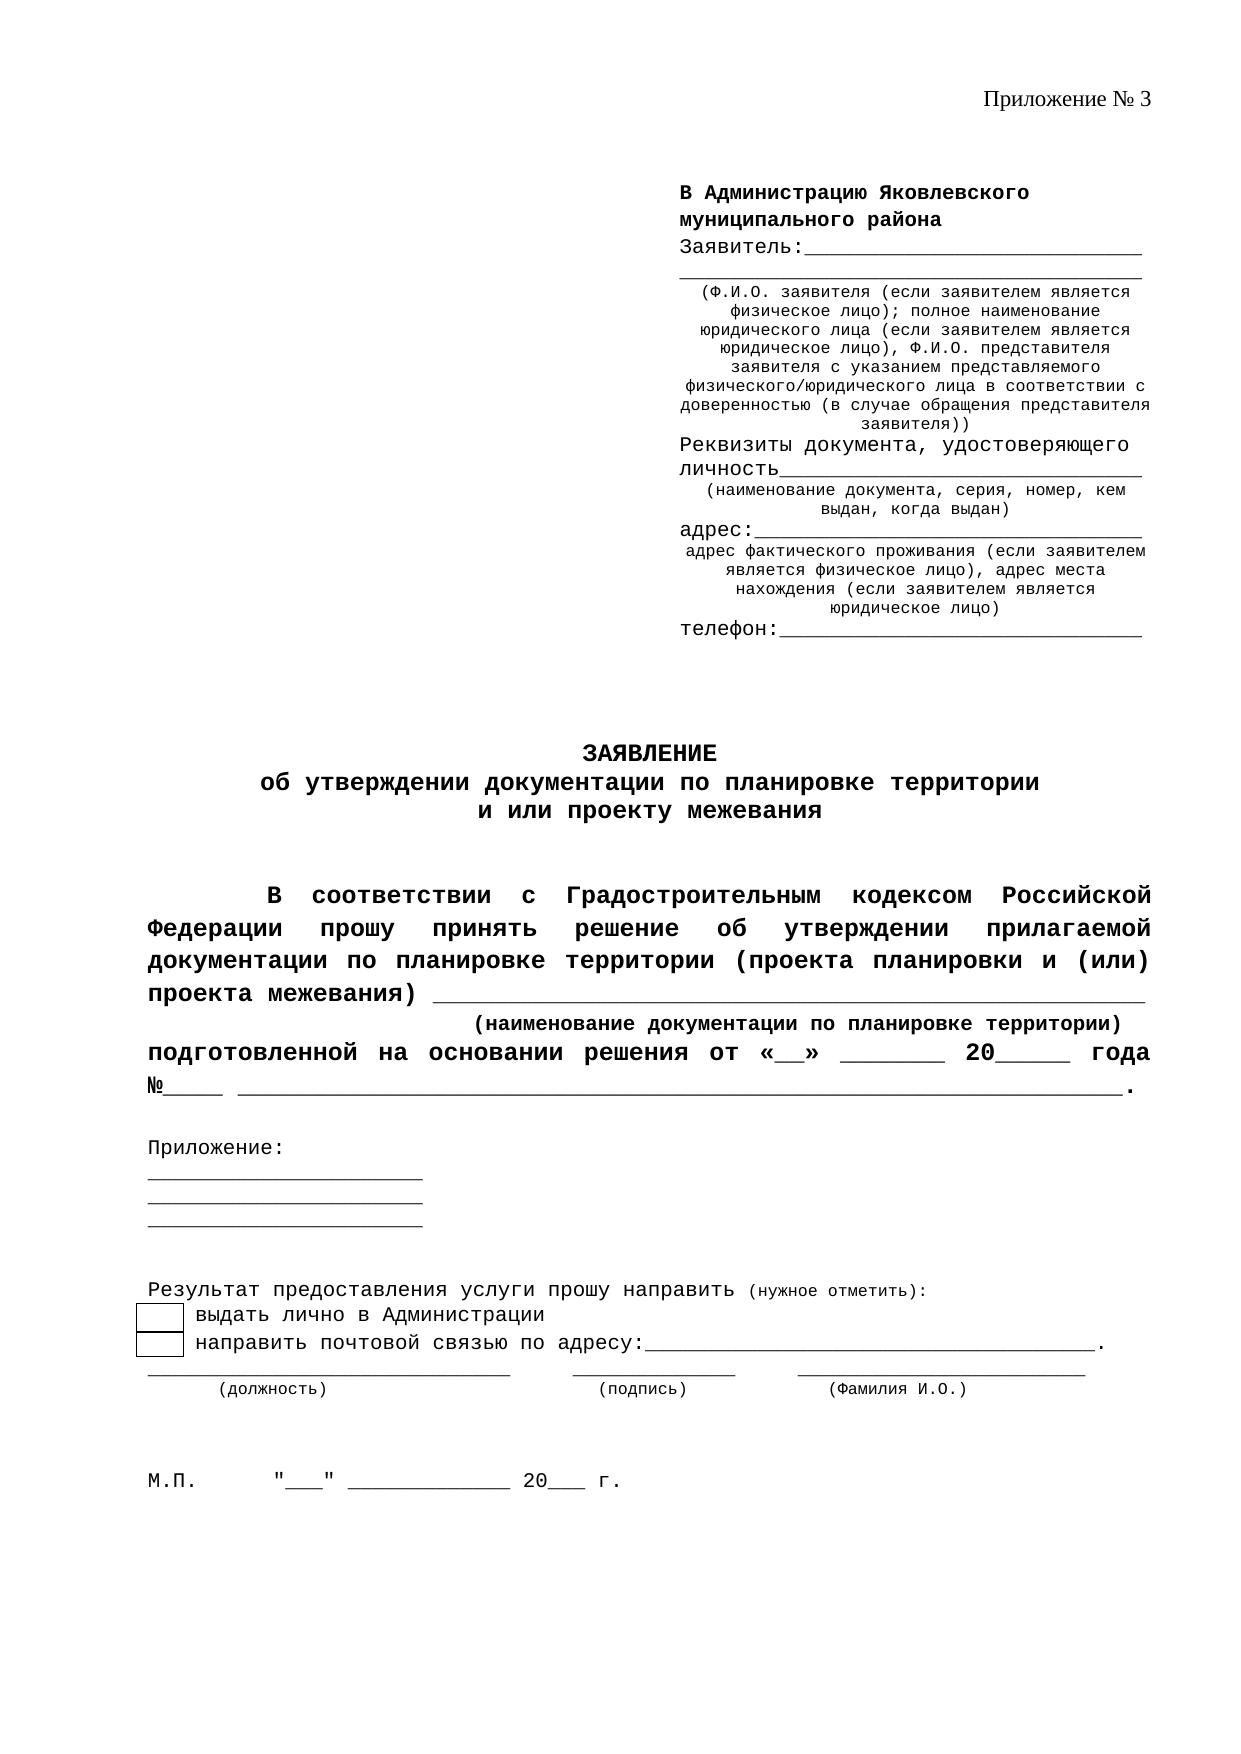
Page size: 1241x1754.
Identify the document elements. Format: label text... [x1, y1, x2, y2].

text Приложение № 3 [148, 86, 1152, 112]
text Реквизиты документа, удостоверяющего личность_____________________________ [679, 434, 1152, 482]
text Приложение: [148, 1137, 1152, 1161]
table_cell направить почтовой связью по адресу:____________________________________. [184, 1331, 1152, 1356]
table_cell [137, 1333, 183, 1356]
text _____________________________________ [679, 260, 1152, 283]
table_header [137, 1304, 183, 1331]
text ______________________ [148, 1208, 1152, 1232]
table_header выдать лично в Администрации [184, 1303, 1152, 1331]
text об утверждении документации по планировке территории [148, 769, 1152, 798]
text и или проекту межевания [148, 798, 1152, 826]
text М.П. "___" _____________ 20___ г. [148, 1471, 1152, 1494]
text (наименование документа, серия, номер, кем выдан, когда выдан) [679, 482, 1152, 519]
text адрес:_______________________________ [679, 519, 1152, 543]
text В Администрацию Яковлевского муниципального района [679, 182, 1152, 233]
text (наименование документации по планировке территории) [148, 1013, 1152, 1036]
text (должность) (подпись) (Фамилия И.О.) [148, 1381, 1152, 1399]
text Результат предоставления услуги прошу направить (нужное отметить): [148, 1279, 1152, 1303]
text ______________________ [148, 1185, 1152, 1208]
text Заявитель:___________________________ [679, 236, 1152, 260]
text (Ф.И.О. заявителя (если заявителем является физическое лицо); полное наименование юридического лица (если заявителем является юридическое лицо), Ф.И.О. представителя заявителя с указанием представляемого физического/юридического лица в соответствии с доверенностью (в случае обращения представителя заявителя)) [679, 283, 1152, 434]
text подготовленной на основании решения от «__» _______ 20_____ года №____ ___________________________________________________________. [148, 1040, 1152, 1101]
text В соответствии с Градостроительным кодексом Российской Федерации прошу принять решение об утверждении прилагаемой документации по планировке территории (проекта планировки и (или) проекта межевания) _________________________________________________________ [148, 883, 1152, 1008]
text ______________________ [148, 1161, 1152, 1185]
text адрес фактического проживания (если заявителем является физическое лицо), адрес места нахождения (если заявителем является юридическое лицо) [679, 543, 1152, 618]
text ЗАЯВЛЕНИЕ [148, 741, 1152, 769]
text _____________________________ _____________ _______________________ [148, 1357, 1152, 1381]
text телефон:_____________________________ [679, 618, 1152, 642]
